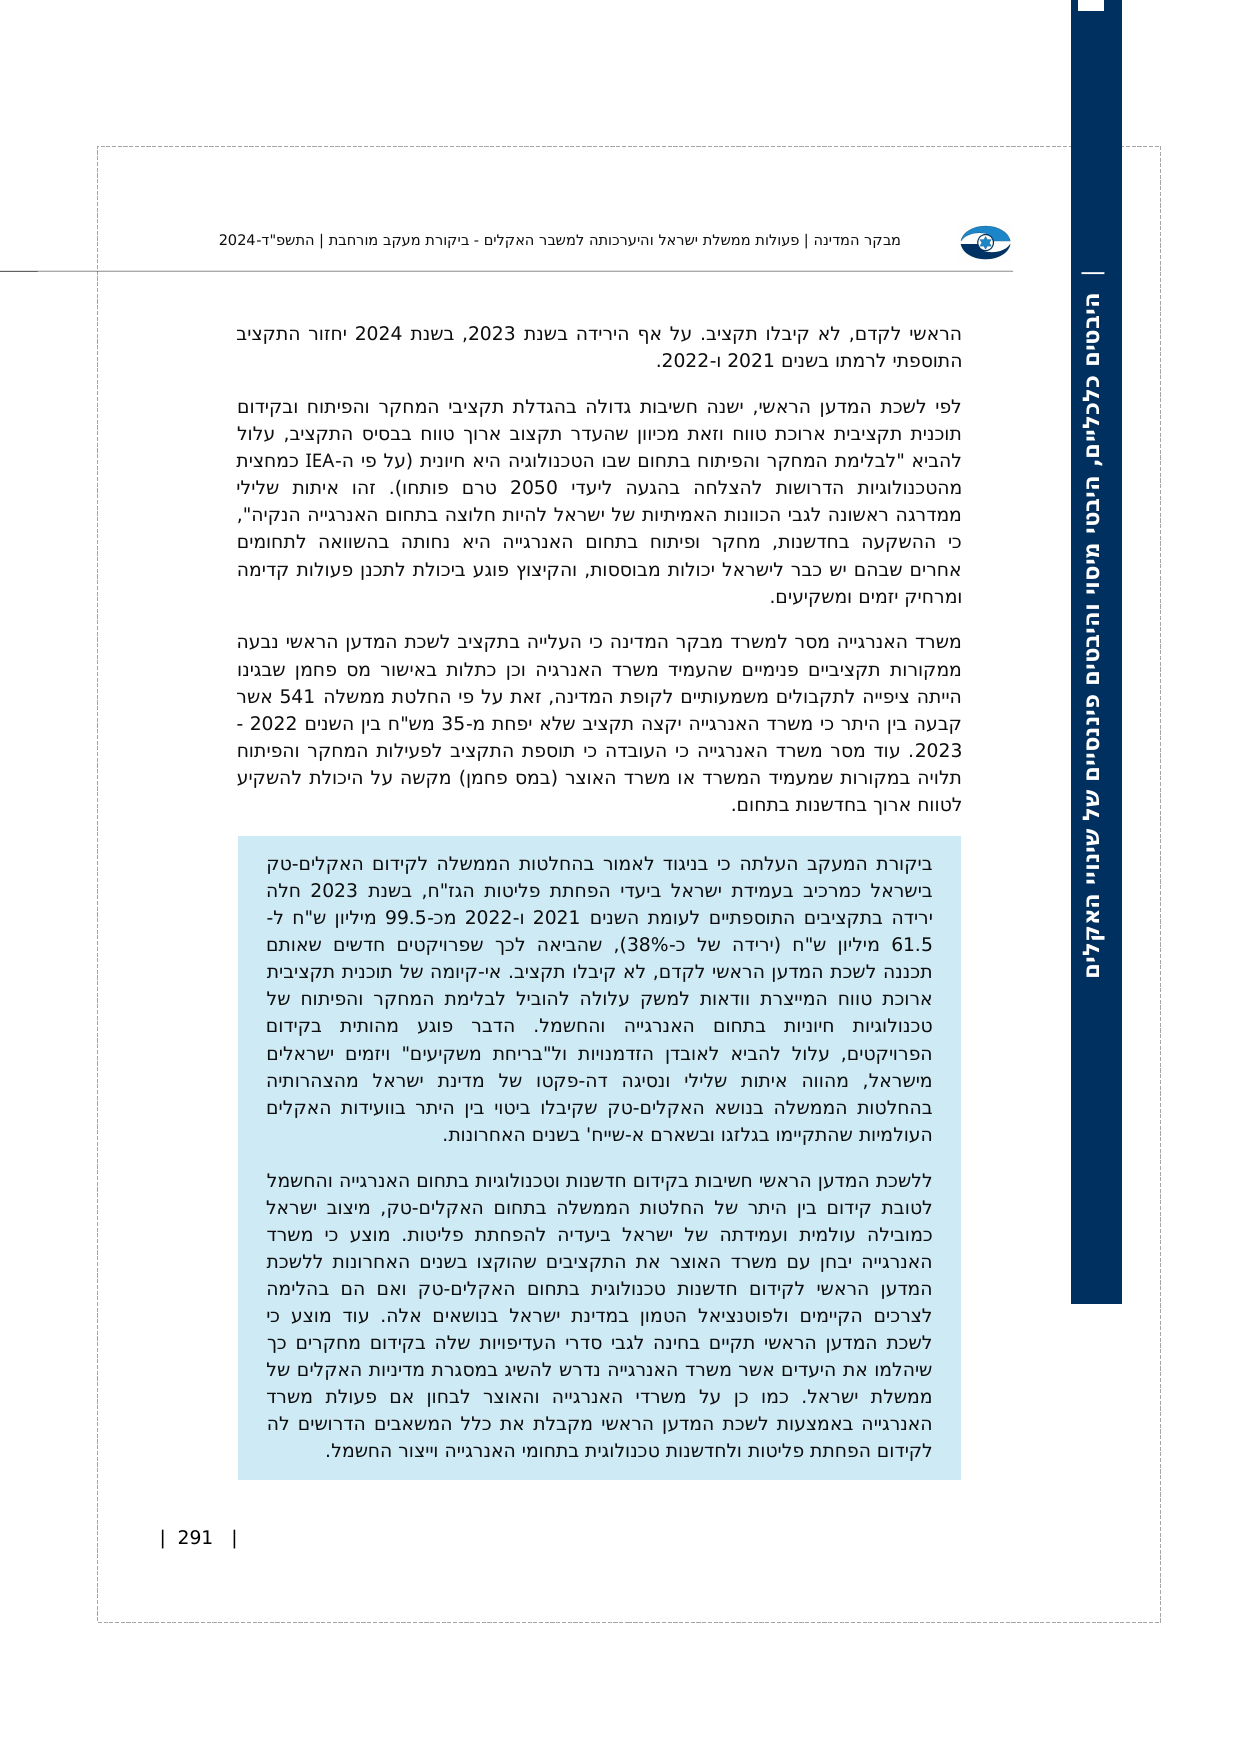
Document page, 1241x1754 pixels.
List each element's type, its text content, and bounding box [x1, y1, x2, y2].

text לפי לשכת המדען הראשי, ישנה חשיבות גדולה בהגדלת תקציבי המחקר והפיתוח ובקידום תוכנית תקציבית ארוכת טווח וזאת מכיוון שהעדר תקצוב ארוך טווח בבסיס התקציב, עלול להביא "לבלימת המחקר והפיתוח בתחום שבו הטכנולוגיה היא חיונית (על פי ה-IEA כמחצית מהטכנולוגיות הדרושות להצלחה בהגעה ליעדי 2050 טרם פותחו). זהו איתות שלילי ממדרגה ראשונה לגבי הכוונות האמיתיות של ישראל להיות חלוצה בתחום האנרגייה הנקיה", כי ההשקעה בחדשנות, מחקר ופיתוח בתחום האנרגייה היא נחותה בהשוואה לתחומים אחרים שבהם יש כבר לישראל יכולות מבוססות, והקיצוץ פוגע ביכולת לתכנן פעולות קדימה ומרחיק יזמים ומשקיעים. [236, 392, 963, 608]
text ביקורת המעקב העלתה כי בניגוד לאמור בהחלטות הממשלה לקידום האקלים-טק בישראל כמרכיב בעמידת ישראל ביעדי הפחתת פליטות הגז"ח, בשנת 2023 חלה ירידה בתקציבים התוספתיים לעומת השנים 2021 ו-2022 מכ-99.5 מיליון ש"ח ל-61.5 מיליון ש"ח (ירידה של כ-38%), שהביאה לכך שפרויקטים חדשים שאותם תכננה לשכת המדען הראשי לקדם, לא קיבלו תקציב. אי-קיומה של תוכנית תקציבית ארוכת טווח המייצרת וודאות למשק עלולה להוביל לבלימת המחקר והפיתוח של טכנולוגיות חיוניות בתחום האנרגייה והחשמל. הדבר פוגע מהותית בקידום הפרויקטים, עלול להביא לאובדן הזדמנויות ול"בריחת משקיעים" ויזמים ישראלים מישראל, מהווה איתות שלילי ונסיגה דה-פקטו של מדינת ישראל מהצהרותיה בהחלטות הממשלה בנושא האקלים-טק שקיבלו ביטוי בין היתר בוועידות האקלים העולמיות שהתקיימו בגלזגו ובשארם א-שייח' בשנים האחרונות. [243, 840, 956, 1147]
text משרד האנרגייה מסר למשרד מבקר המדינה כי העלייה בתקציב לשכת המדען הראשי נבעה ממקורות תקציביים פנימיים שהעמיד משרד האנרגיה וכן כתלות באישור מס פחמן שבגינו הייתה ציפייה לתקבולים משמעותיים לקופת המדינה, זאת על פי החלטת ממשלה 541 אשר קבעה בין היתר כי משרד האנרגייה יקצה תקציב שלא יפחת מ-35 מש"ח בין השנים 2022 - 2023. עוד מסר משרד האנרגייה כי העובדה כי תוספת התקציב לפעילות המחקר והפיתוח תלויה במקורות שמעמיד המשרד או משרד האוצר (במס פחמן) מקשה על היכולת להשקיע לטווח ארוך בחדשנות בתחום. [236, 627, 963, 817]
picture [957, 222, 1014, 263]
text ללשכת המדען הראשי חשיבות בקידום חדשנות וטכנולוגיות בתחום האנרגייה והחשמל לטובת קידום בין היתר של החלטות הממשלה בתחום האקלים-טק, מיצוב ישראל כמובילה עולמית ועמידתה של ישראל ביעדיה להפחתת פליטות. מוצע כי משרד האנרגייה יבחן עם משרד האוצר את התקציבים שהוקצו בשנים האחרונות ללשכת המדען הראשי לקידום חדשנות טכנולוגית בתחום האקלים-טק ואם הם בהלימה לצרכים הקיימים ולפוטנציאל הטמון במדינת ישראל בנושאים אלה. עוד מוצע כי לשכת המדען הראשי תקיים בחינה לגבי סדרי העדיפויות שלה בקידום מחקרים כך שיהלמו את היעדים אשר משרד האנרגייה נדרש להשיג במסגרת מדיניות האקלים של ממשלת ישראל. כמו כן על משרדי האנרגייה והאוצר לבחון אם פעולת משרד האנרגייה באמצעות לשכת המדען הראשי מקבלת את כלל המשאבים הדרושים לה לקידום הפחתת פליטות ולחדשנות טכנולוגית בתחומי האנרגייה וייצור החשמל. [243, 1152, 956, 1476]
